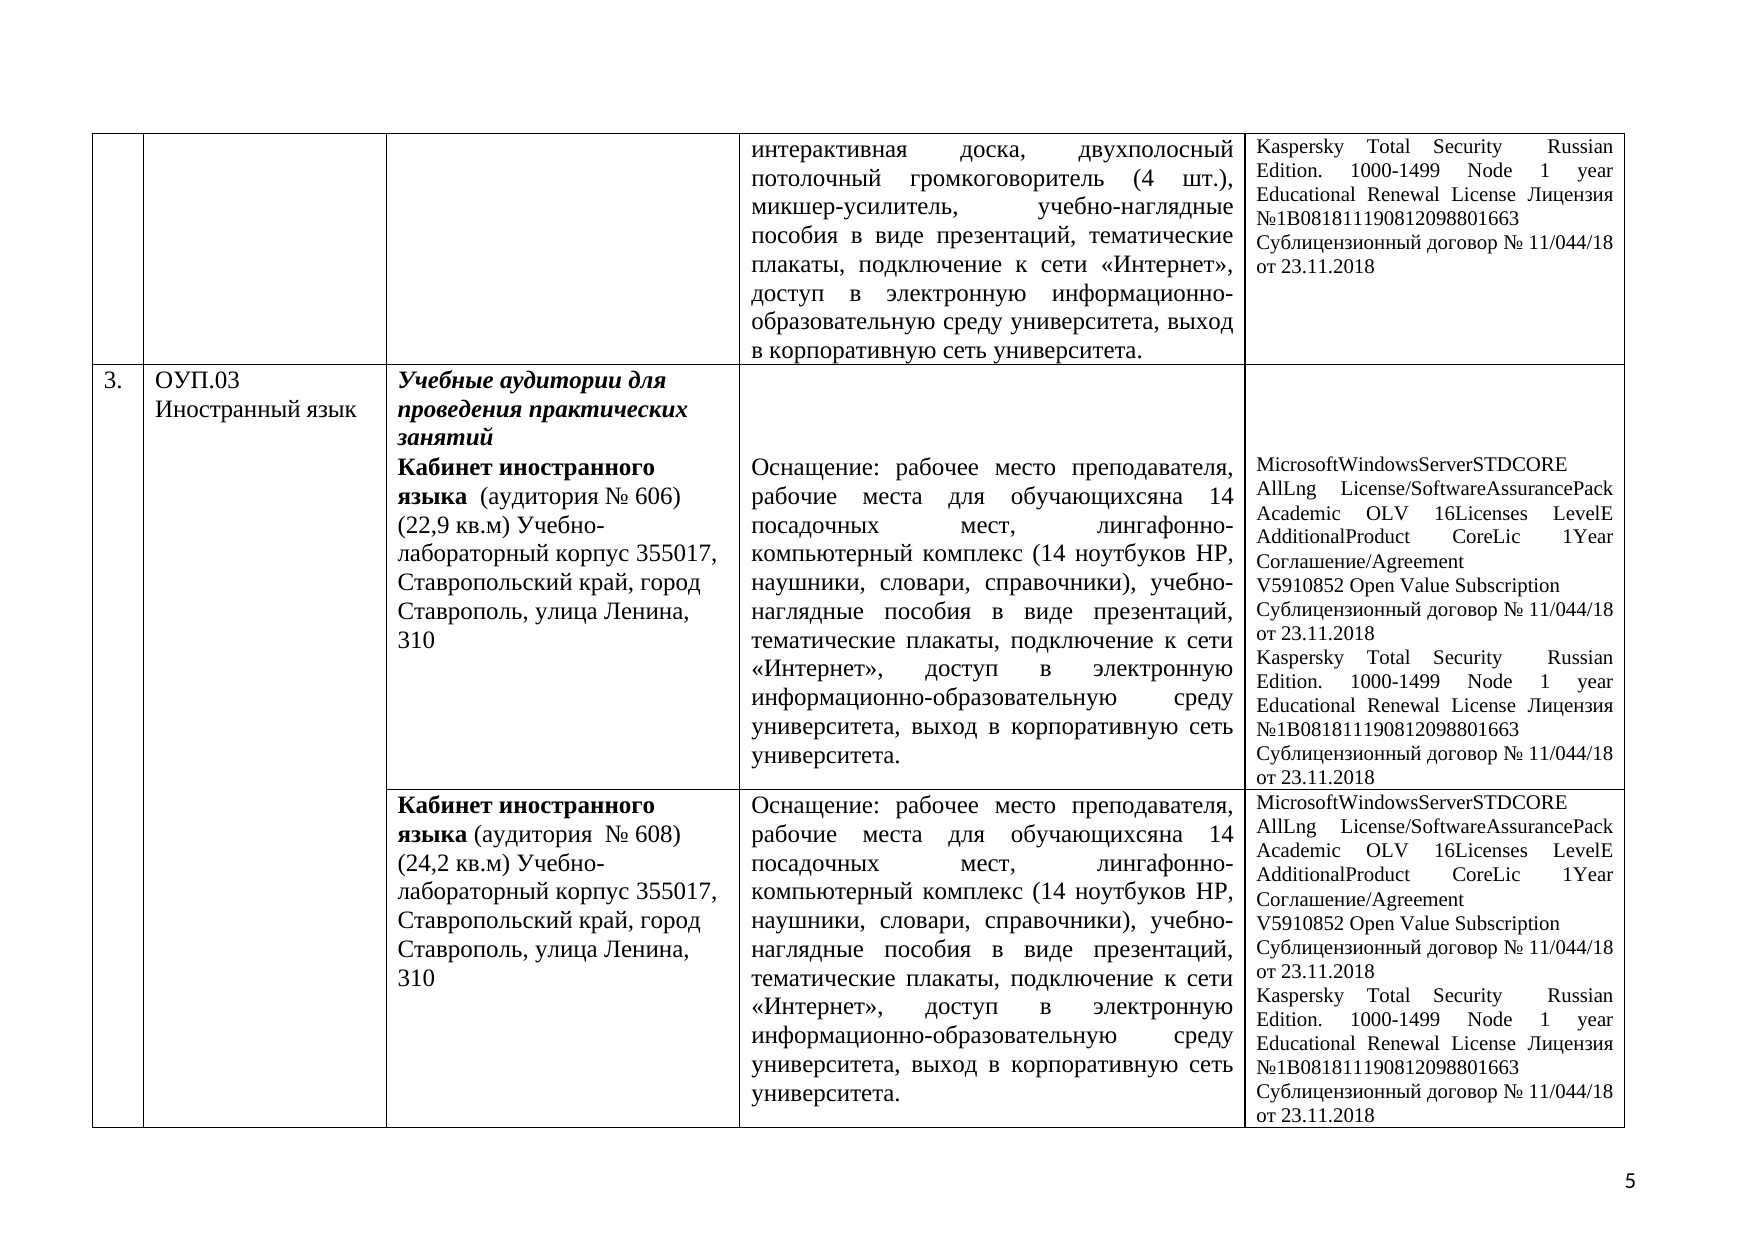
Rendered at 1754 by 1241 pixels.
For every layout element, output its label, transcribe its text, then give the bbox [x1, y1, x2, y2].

table_cell [740, 365, 1244, 451]
table_cell [1246, 365, 1624, 451]
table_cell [1246, 134, 1624, 364]
table_cell Учебные аудитории для проведения практических занятий [387, 365, 739, 451]
table_cell Кабинет иностранного языка (аудитория № 608) (24,2 кв.м) Учебно-лабораторный корпус 355017, Ставропольский край, город Ставрополь, улица Ленина, 310 [387, 790, 739, 1127]
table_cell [740, 790, 1244, 1127]
table_cell Кабинет иностранного языка (аудитория № 606) (22,9 кв.м) Учебно-лабораторный корпус 355017, Ставропольский край, город Ставрополь, улица Ленина, 310 [387, 451, 739, 789]
table_cell ОУП.03 Иностранный язык [144, 365, 386, 1127]
table_cell [93, 365, 143, 1127]
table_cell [1246, 790, 1624, 1127]
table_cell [740, 134, 1244, 364]
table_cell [387, 134, 739, 364]
